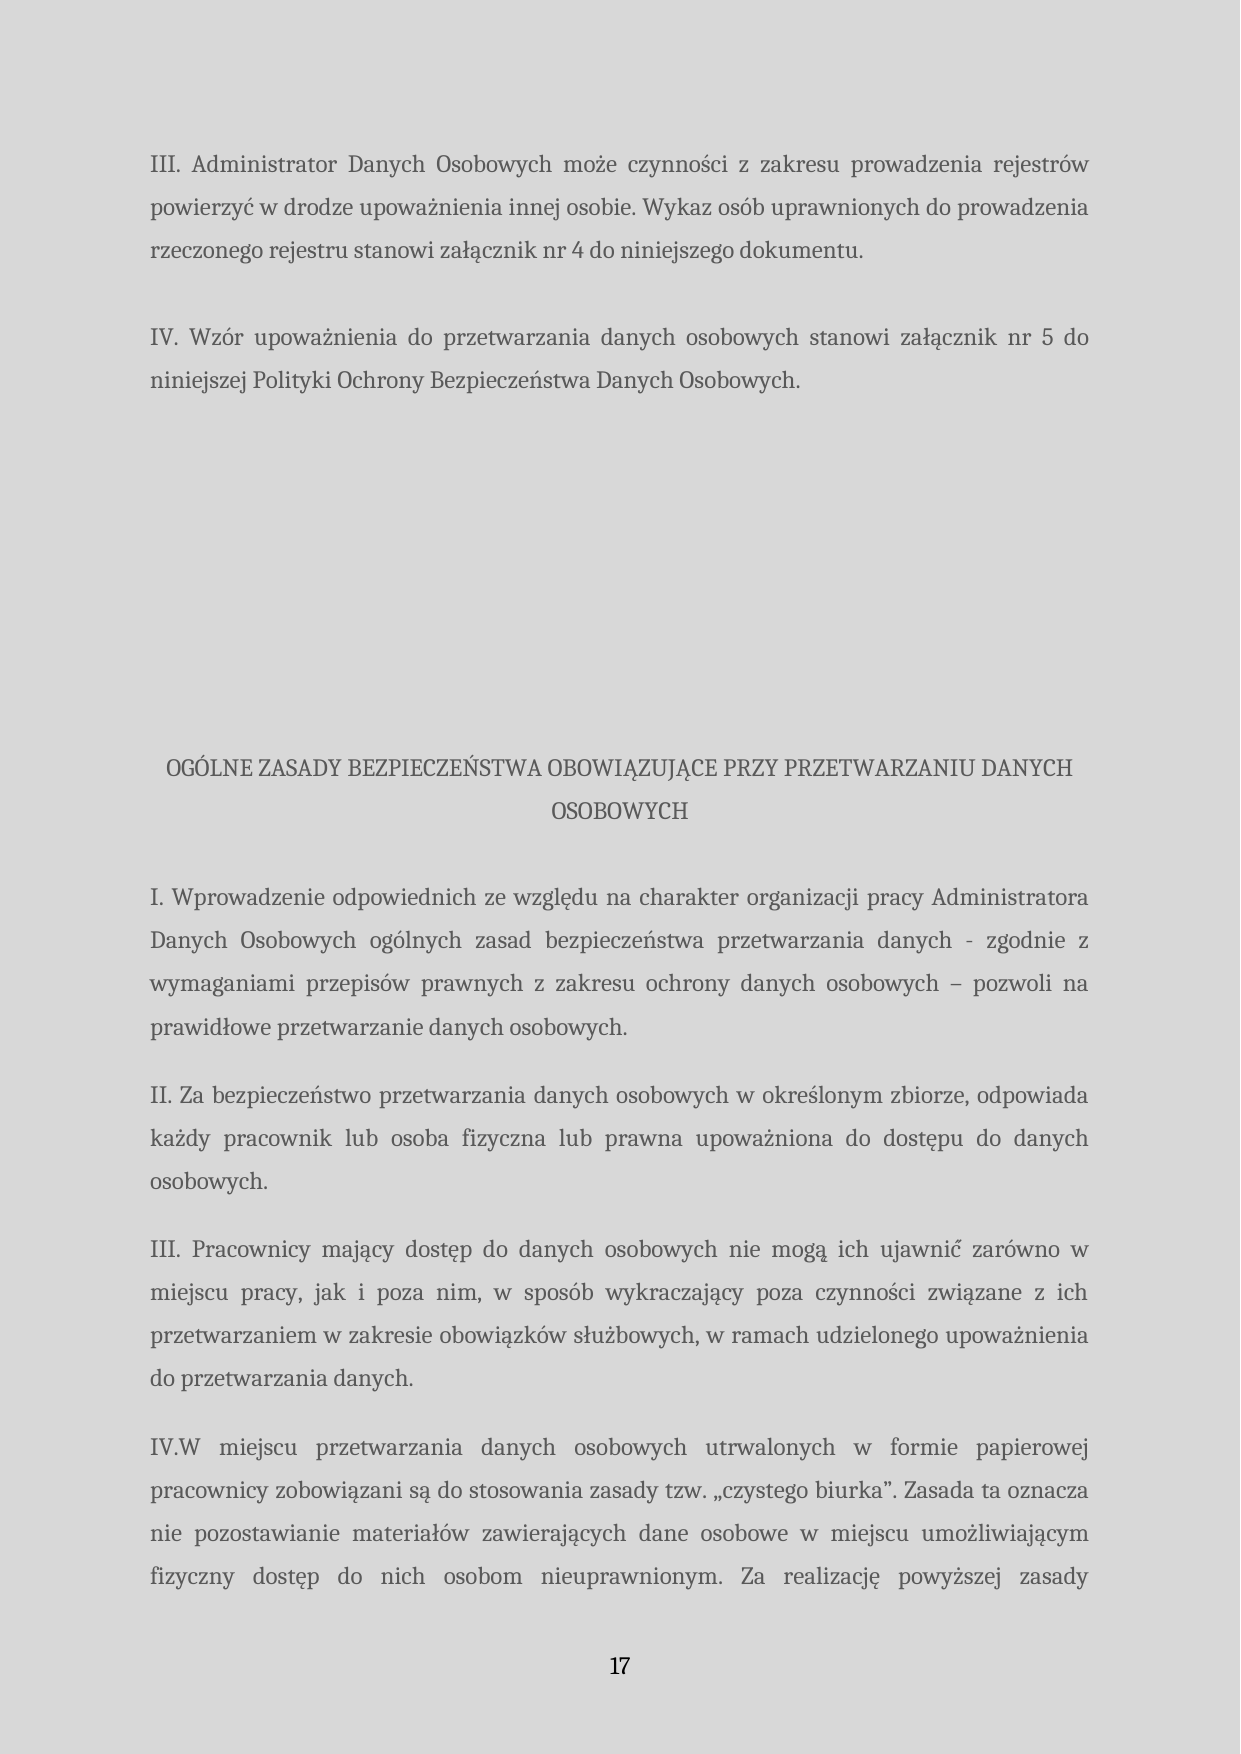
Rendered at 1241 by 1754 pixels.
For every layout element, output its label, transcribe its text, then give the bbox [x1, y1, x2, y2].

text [150, 1432, 1090, 1591]
text I. Wprowadzenie odpowiednich ze względu na charakter organizacji pracy Administratora Danych Osobowych ogólnych zasad bezpieczeństwa przetwarzania danych - zgodnie z wymaganiami przepisów prawnych z zakresu ochrony danych osobowych – pozwoli na prawidłowe przetwarzanie danych osobowych. [150, 883, 1090, 1041]
text III. Administrator Danych Osobowych może czynności z zakresu prowadzenia rejestrów powierzyć w drodze upoważnienia innej osobie. Wykaz osób uprawnionych do prowadzenia rzeczonego rejestru stanowi załącznik nr 4 do niniejszego dokumentu. [150, 150, 1090, 265]
text II. Za bezpieczeństwo przetwarzania danych osobowych w określonym zbiorze, odpowiada każdy pracownik lub osoba fizyczna lub prawna upoważniona do dostępu do danych osobowych. [150, 1081, 1090, 1196]
text OGÓLNE ZASADY BEZPIECZEŃSTWA OBOWIĄZUJĄCE PRZY PRZETWARZANIU DANYCH OSOBOWYCH [150, 754, 1090, 826]
text IV. Wzór upoważnienia do przetwarzania danych osobowych stanowi załącznik nr 5 do niniejszej Polityki Ochrony Bezpieczeństwa Danych Osobowych. [150, 322, 1090, 394]
text III. Pracownicy mający dostęp do danych osobowych nie mogą̨ ich ujawnić́ zarówno w miejscu pracy, jak i poza nim, w sposób wykraczający poza czynności związane z ich przetwarzaniem w zakresie obowiązków służbowych, w ramach udzielonego upoważnienia do przetwarzania danych. [150, 1235, 1090, 1393]
